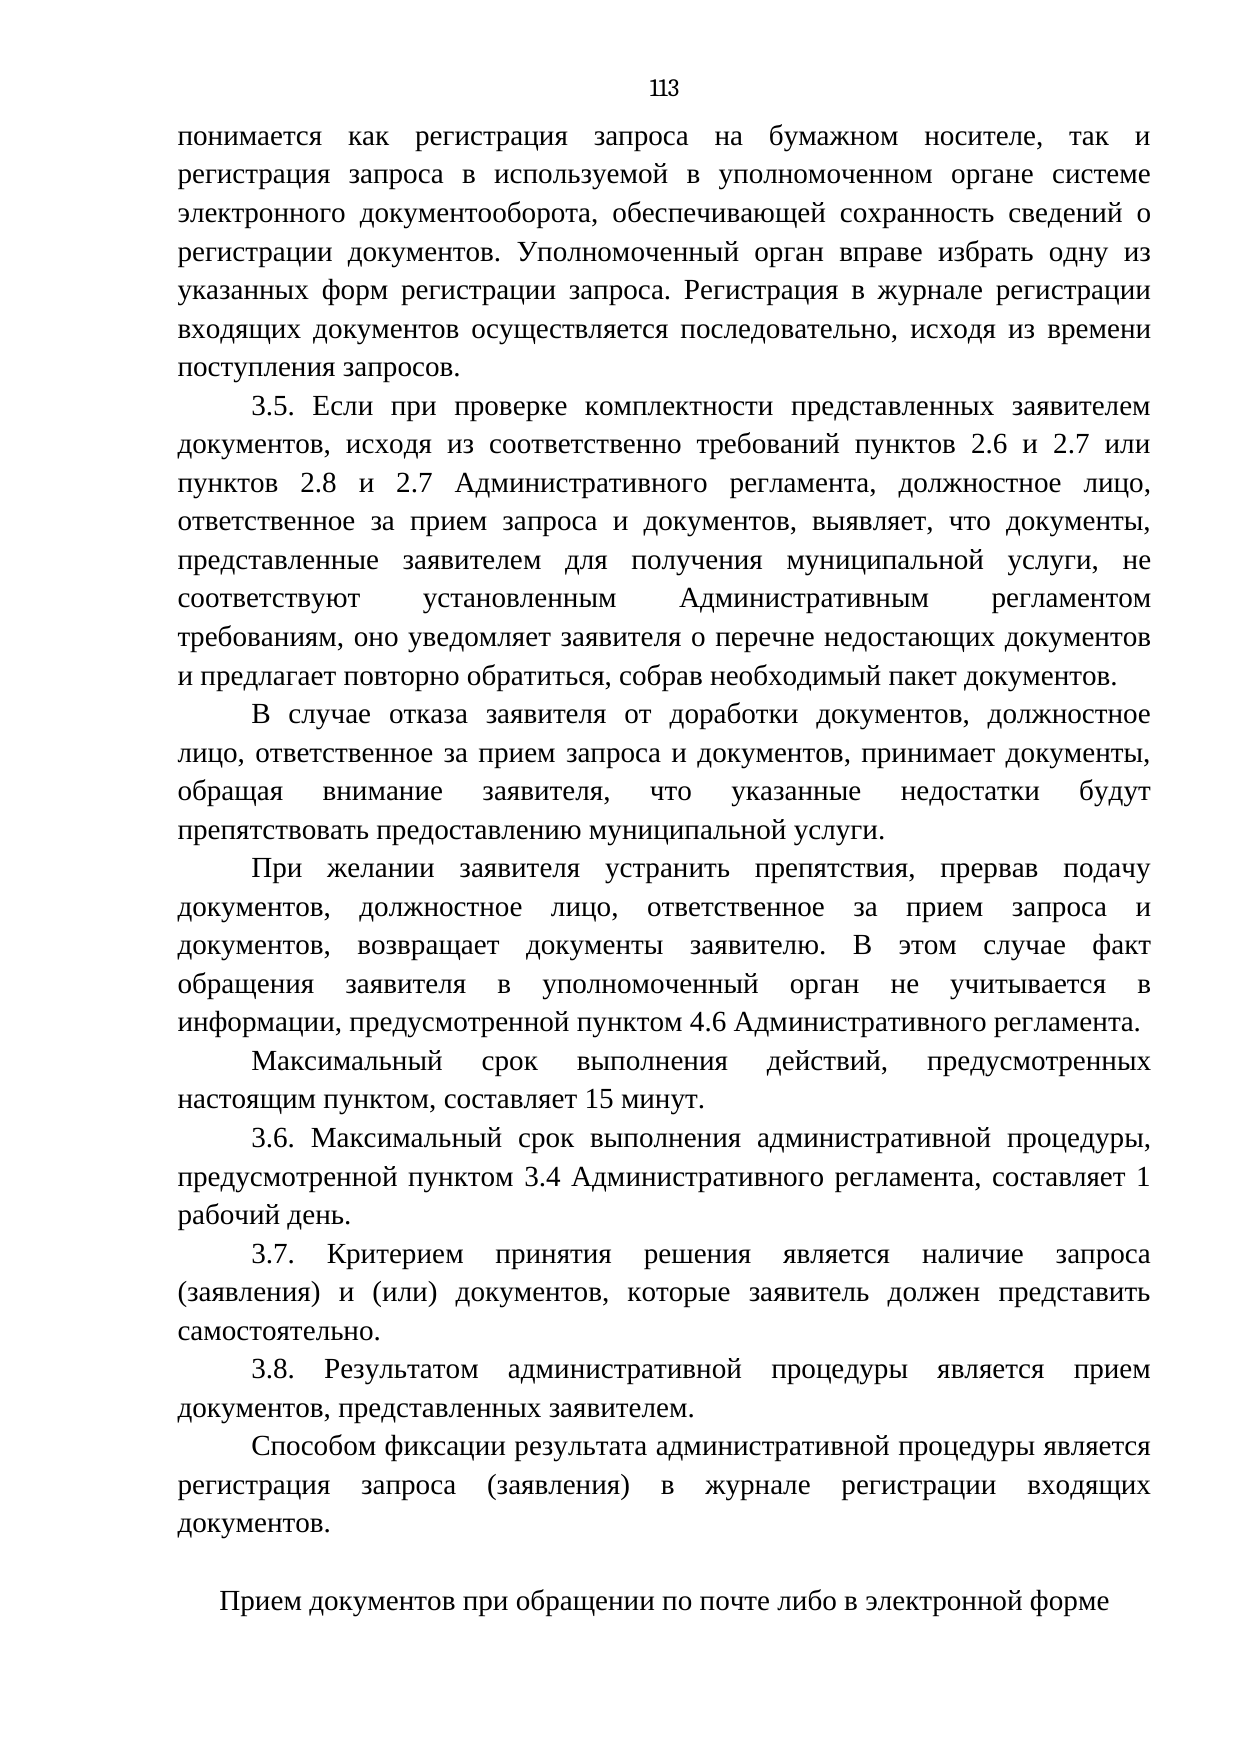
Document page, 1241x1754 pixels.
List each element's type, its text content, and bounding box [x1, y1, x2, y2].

text 3.5. Если при проверке комплектности представленных заявителем документов, исходя из соответственно требований пунктов 2.6 и 2.7 или пунктов 2.8 и 2.7 Административного регламента, должностное лицо, ответственное за прием запроса и документов, выявляет, что документы, представленные заявителем для получения муниципальной услуги, не соответствуют установленным Административным регламентом требованиям, оно уведомляет заявителя о перечне недостающих документов и предлагает повторно обратиться, собрав необходимый пакет документов. [177, 388, 1152, 691]
text При желании заявителя устранить препятствия, прервав подачу документов, должностное лицо, ответственное за прием запроса и документов, возвращает документы заявителю. В этом случае факт обращения заявителя в уполномоченный орган не учитывается в информации, предусмотренной пунктом 4.6 Административного регламента. [177, 850, 1152, 1038]
text 3.7. Критерием принятия решения является наличие запроса (заявления) и (или) документов, которые заявитель должен представить самостоятельно. [177, 1236, 1152, 1346]
text Способом фиксации результата административной процедуры является регистрация запроса (заявления) в журнале регистрации входящих документов. [177, 1428, 1152, 1539]
text 3.8. Результатом административной процедуры является прием документов, представленных заявителем. [177, 1351, 1152, 1423]
text Максимальный срок выполнения действий, предусмотренных настоящим пунктом, составляет 15 минут. [177, 1043, 1152, 1115]
text 3.6. Максимальный срок выполнения административной процедуры, предусмотренной пунктом 3.4 Административного регламента, составляет 1 рабочий день. [177, 1120, 1152, 1231]
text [177, 118, 1152, 383]
text Прием документов при обращении по почте либо в электронной форме [177, 1583, 1152, 1616]
text В случае отказа заявителя от доработки документов, должностное лицо, ответственное за прием запроса и документов, принимает документы, обращая внимание заявителя, что указанные недостатки будут препятствовать предоставлению муниципальной услуги. [177, 696, 1152, 845]
